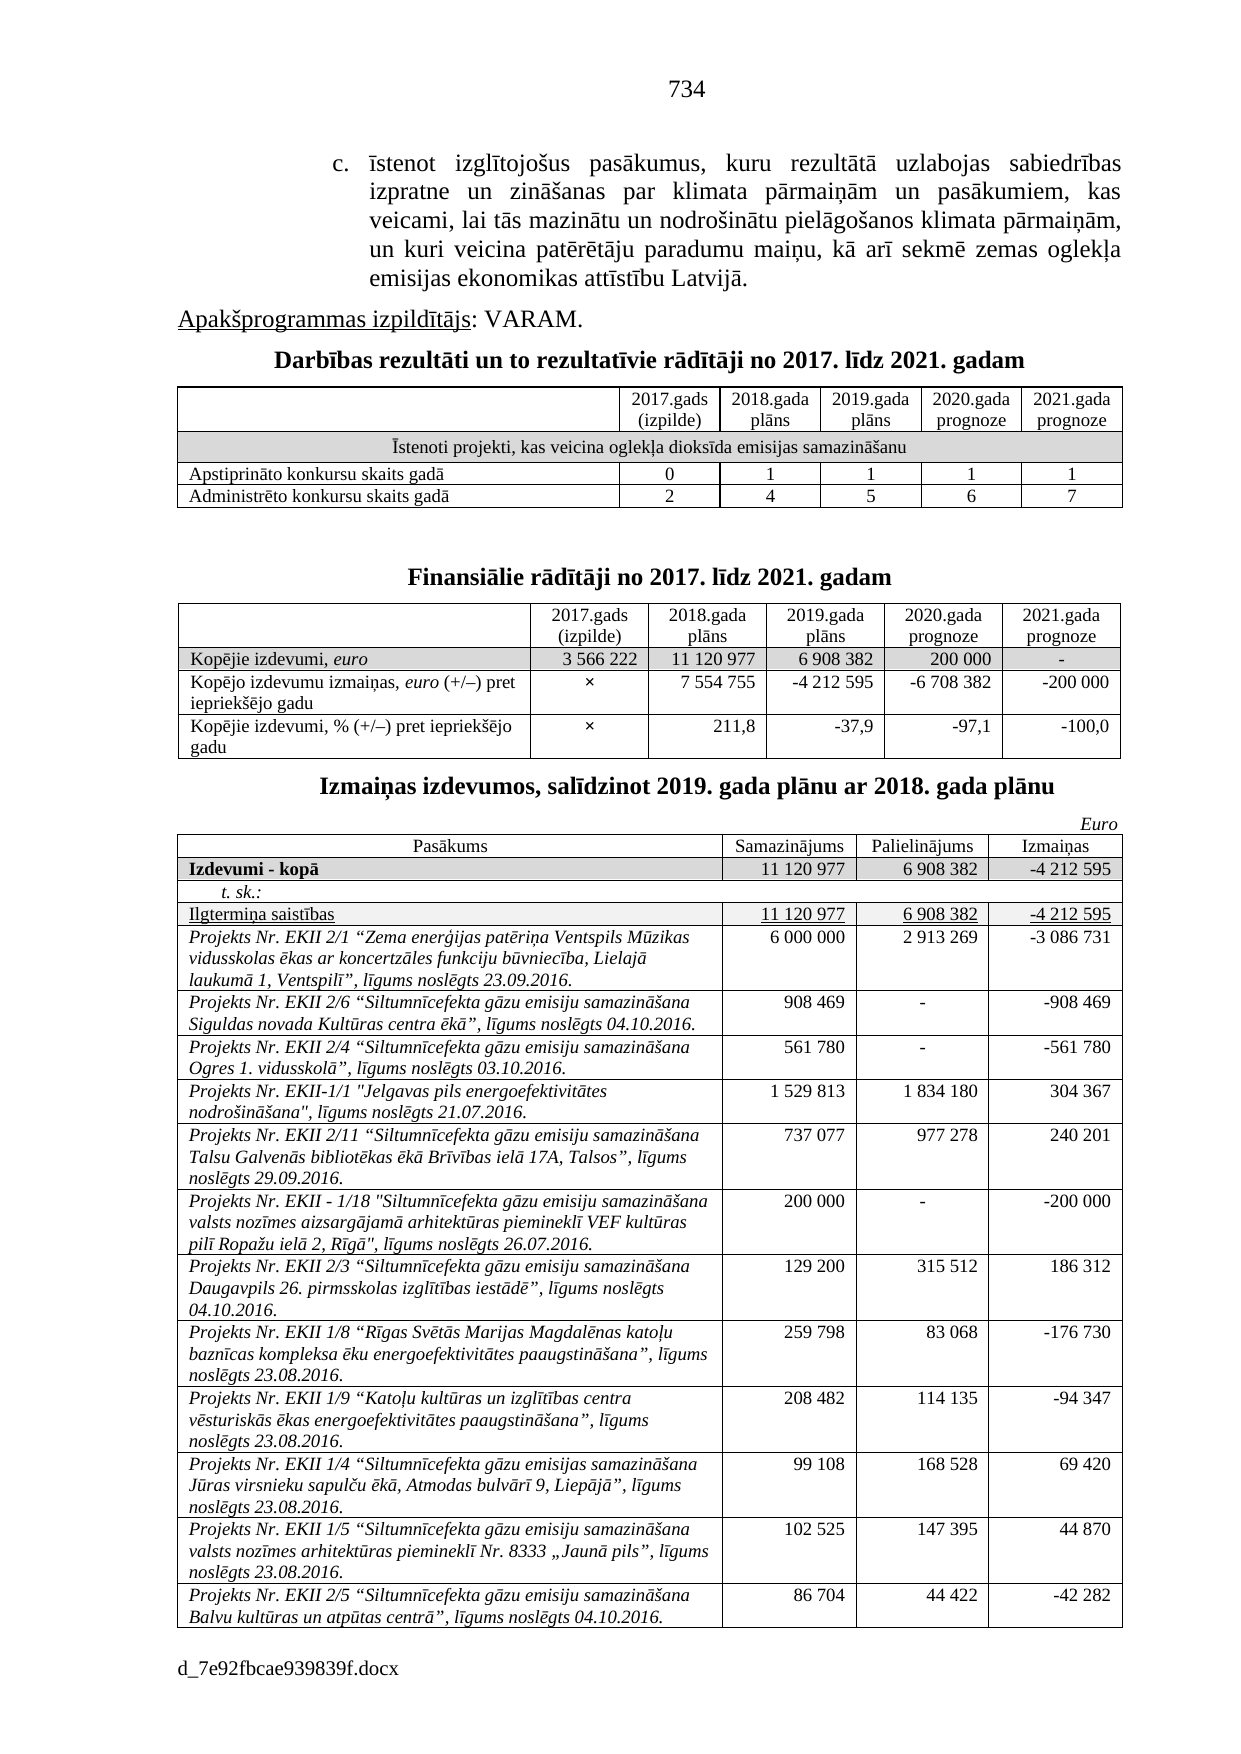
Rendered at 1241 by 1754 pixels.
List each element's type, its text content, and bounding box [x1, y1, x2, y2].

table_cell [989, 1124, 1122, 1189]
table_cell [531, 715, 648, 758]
list īstenot izglītojošus pasākumus, kuru rezultātā uzlabojas sabiedrības izpratne un zināšanas par klimata pārmaiņām un pasākumiem, kas veicami, lai tās mazinātu un nodrošinātu pielāgošanos klimata pārmaiņām, un kuri veicina patērētāju paradumu maiņu, kā arī sekmē zemas oglekļa emisijas ekonomikas attīstību Latvijā. [332, 148, 1122, 291]
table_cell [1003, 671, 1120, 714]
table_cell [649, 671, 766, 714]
text Darbības rezultāti un to rezultatīvie rādītāji no 2017. līdz 2021. gadam [177, 345, 1122, 374]
text Izmaiņas izdevumos, salīdzinot 2019. gada plānu ar 2018. gada plānu [177, 771, 1122, 800]
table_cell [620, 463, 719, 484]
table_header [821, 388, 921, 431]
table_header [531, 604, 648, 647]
text Apakšprogrammas izpildītājs: VARAM. [177, 304, 1122, 333]
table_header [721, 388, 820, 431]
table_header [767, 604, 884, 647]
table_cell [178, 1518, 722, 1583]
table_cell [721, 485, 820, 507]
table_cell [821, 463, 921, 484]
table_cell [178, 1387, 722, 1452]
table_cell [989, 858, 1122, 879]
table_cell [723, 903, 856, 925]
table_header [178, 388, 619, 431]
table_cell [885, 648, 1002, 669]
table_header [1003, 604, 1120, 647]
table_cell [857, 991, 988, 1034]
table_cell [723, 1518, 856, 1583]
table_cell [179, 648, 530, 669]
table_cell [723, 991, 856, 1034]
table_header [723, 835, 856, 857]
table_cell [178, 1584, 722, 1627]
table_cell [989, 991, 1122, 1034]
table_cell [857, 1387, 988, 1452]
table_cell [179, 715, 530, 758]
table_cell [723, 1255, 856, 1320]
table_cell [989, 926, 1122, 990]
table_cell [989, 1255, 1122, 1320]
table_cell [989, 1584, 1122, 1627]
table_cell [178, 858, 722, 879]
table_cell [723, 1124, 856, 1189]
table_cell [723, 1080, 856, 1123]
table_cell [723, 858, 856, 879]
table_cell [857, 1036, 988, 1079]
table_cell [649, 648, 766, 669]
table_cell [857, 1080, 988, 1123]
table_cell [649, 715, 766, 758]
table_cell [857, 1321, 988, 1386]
text Finansiālie rādītāji no 2017. līdz 2021. gadam [177, 562, 1122, 590]
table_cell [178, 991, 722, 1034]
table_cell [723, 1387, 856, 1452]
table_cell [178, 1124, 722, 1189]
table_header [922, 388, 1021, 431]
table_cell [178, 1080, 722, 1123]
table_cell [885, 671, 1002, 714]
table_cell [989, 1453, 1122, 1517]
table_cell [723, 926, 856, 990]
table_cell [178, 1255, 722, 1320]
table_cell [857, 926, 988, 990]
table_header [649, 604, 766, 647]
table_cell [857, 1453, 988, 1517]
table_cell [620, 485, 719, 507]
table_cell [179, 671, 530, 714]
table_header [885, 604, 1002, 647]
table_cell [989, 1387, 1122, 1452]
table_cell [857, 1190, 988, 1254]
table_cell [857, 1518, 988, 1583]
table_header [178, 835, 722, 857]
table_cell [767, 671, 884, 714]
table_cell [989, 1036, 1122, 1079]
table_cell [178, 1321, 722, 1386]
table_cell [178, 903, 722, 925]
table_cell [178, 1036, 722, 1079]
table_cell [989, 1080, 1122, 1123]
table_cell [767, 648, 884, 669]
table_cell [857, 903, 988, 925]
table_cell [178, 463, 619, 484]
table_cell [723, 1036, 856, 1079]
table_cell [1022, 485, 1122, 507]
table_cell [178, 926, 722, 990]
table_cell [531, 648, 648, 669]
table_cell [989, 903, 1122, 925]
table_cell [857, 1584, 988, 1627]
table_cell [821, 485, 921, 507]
text Euro [1002, 813, 1122, 834]
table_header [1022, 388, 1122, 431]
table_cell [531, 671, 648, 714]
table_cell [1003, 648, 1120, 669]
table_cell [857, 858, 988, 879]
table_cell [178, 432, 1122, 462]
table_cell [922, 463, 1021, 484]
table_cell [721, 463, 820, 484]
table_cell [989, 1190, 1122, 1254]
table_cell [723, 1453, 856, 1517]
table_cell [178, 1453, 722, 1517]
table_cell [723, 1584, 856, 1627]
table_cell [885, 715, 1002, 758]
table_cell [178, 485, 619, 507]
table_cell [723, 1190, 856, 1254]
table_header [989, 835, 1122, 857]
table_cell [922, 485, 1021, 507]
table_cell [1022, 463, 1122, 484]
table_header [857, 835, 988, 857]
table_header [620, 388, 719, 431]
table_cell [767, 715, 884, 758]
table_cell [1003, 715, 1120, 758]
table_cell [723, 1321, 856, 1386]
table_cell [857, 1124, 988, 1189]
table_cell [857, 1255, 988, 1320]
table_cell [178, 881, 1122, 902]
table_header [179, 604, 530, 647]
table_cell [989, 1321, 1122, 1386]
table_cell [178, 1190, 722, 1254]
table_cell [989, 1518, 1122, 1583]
